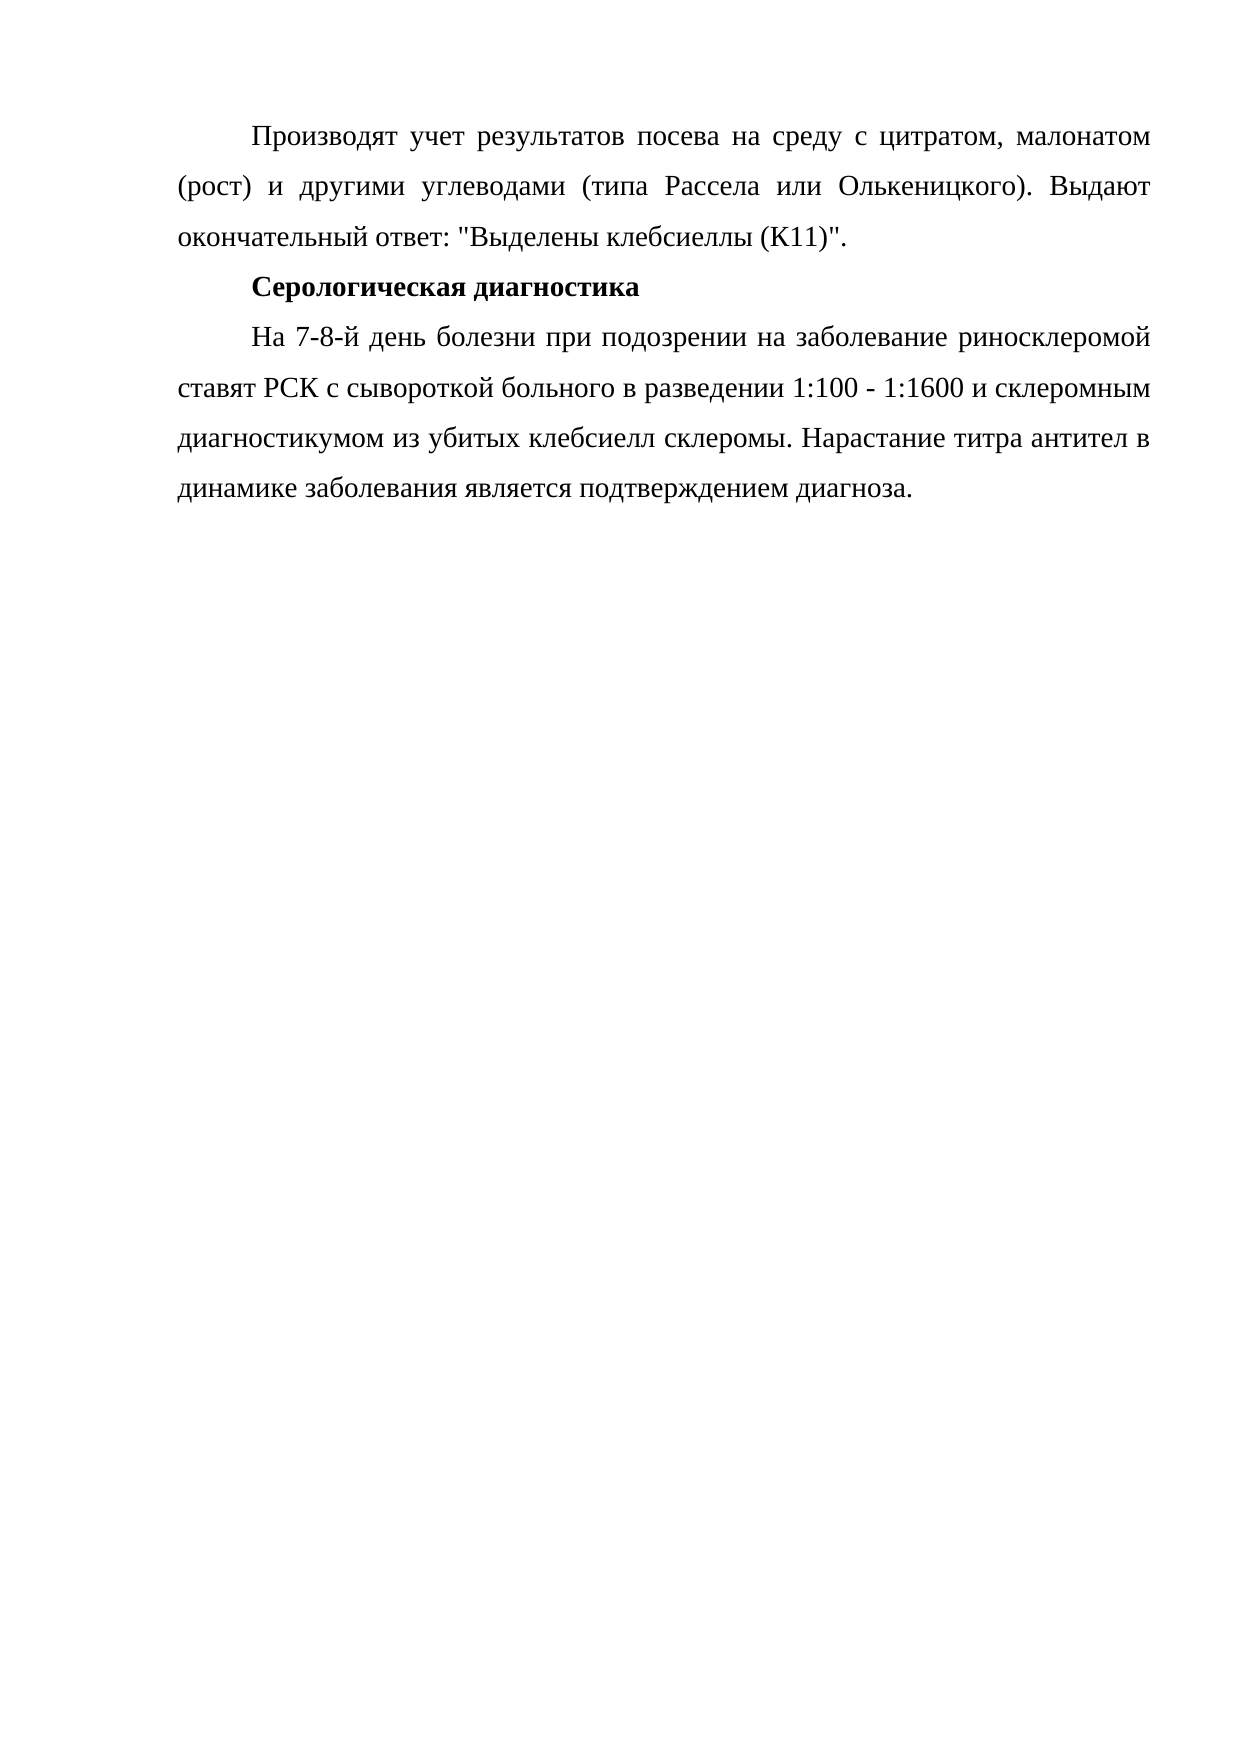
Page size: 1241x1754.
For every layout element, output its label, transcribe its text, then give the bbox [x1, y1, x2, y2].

text Серологическая диагностика [177, 269, 1152, 303]
text На 7-8-й день болезни при подозрении на заболевание риносклеромой ставят РСК с сывороткой больного в разведении 1:100 - 1:1600 и склеромным диагностикумом из убитых клебсиелл склеромы. Нарастание титра антител в динамике заболевания является подтверждением диагноза. [177, 319, 1152, 504]
text Производят учет результатов посева на среду с цитратом, малонатом (рост) и другими углеводами (типа Рассела или Олькеницкого). Выдают окончательный ответ: "Выделены клебсиеллы (К11)". [177, 118, 1152, 252]
